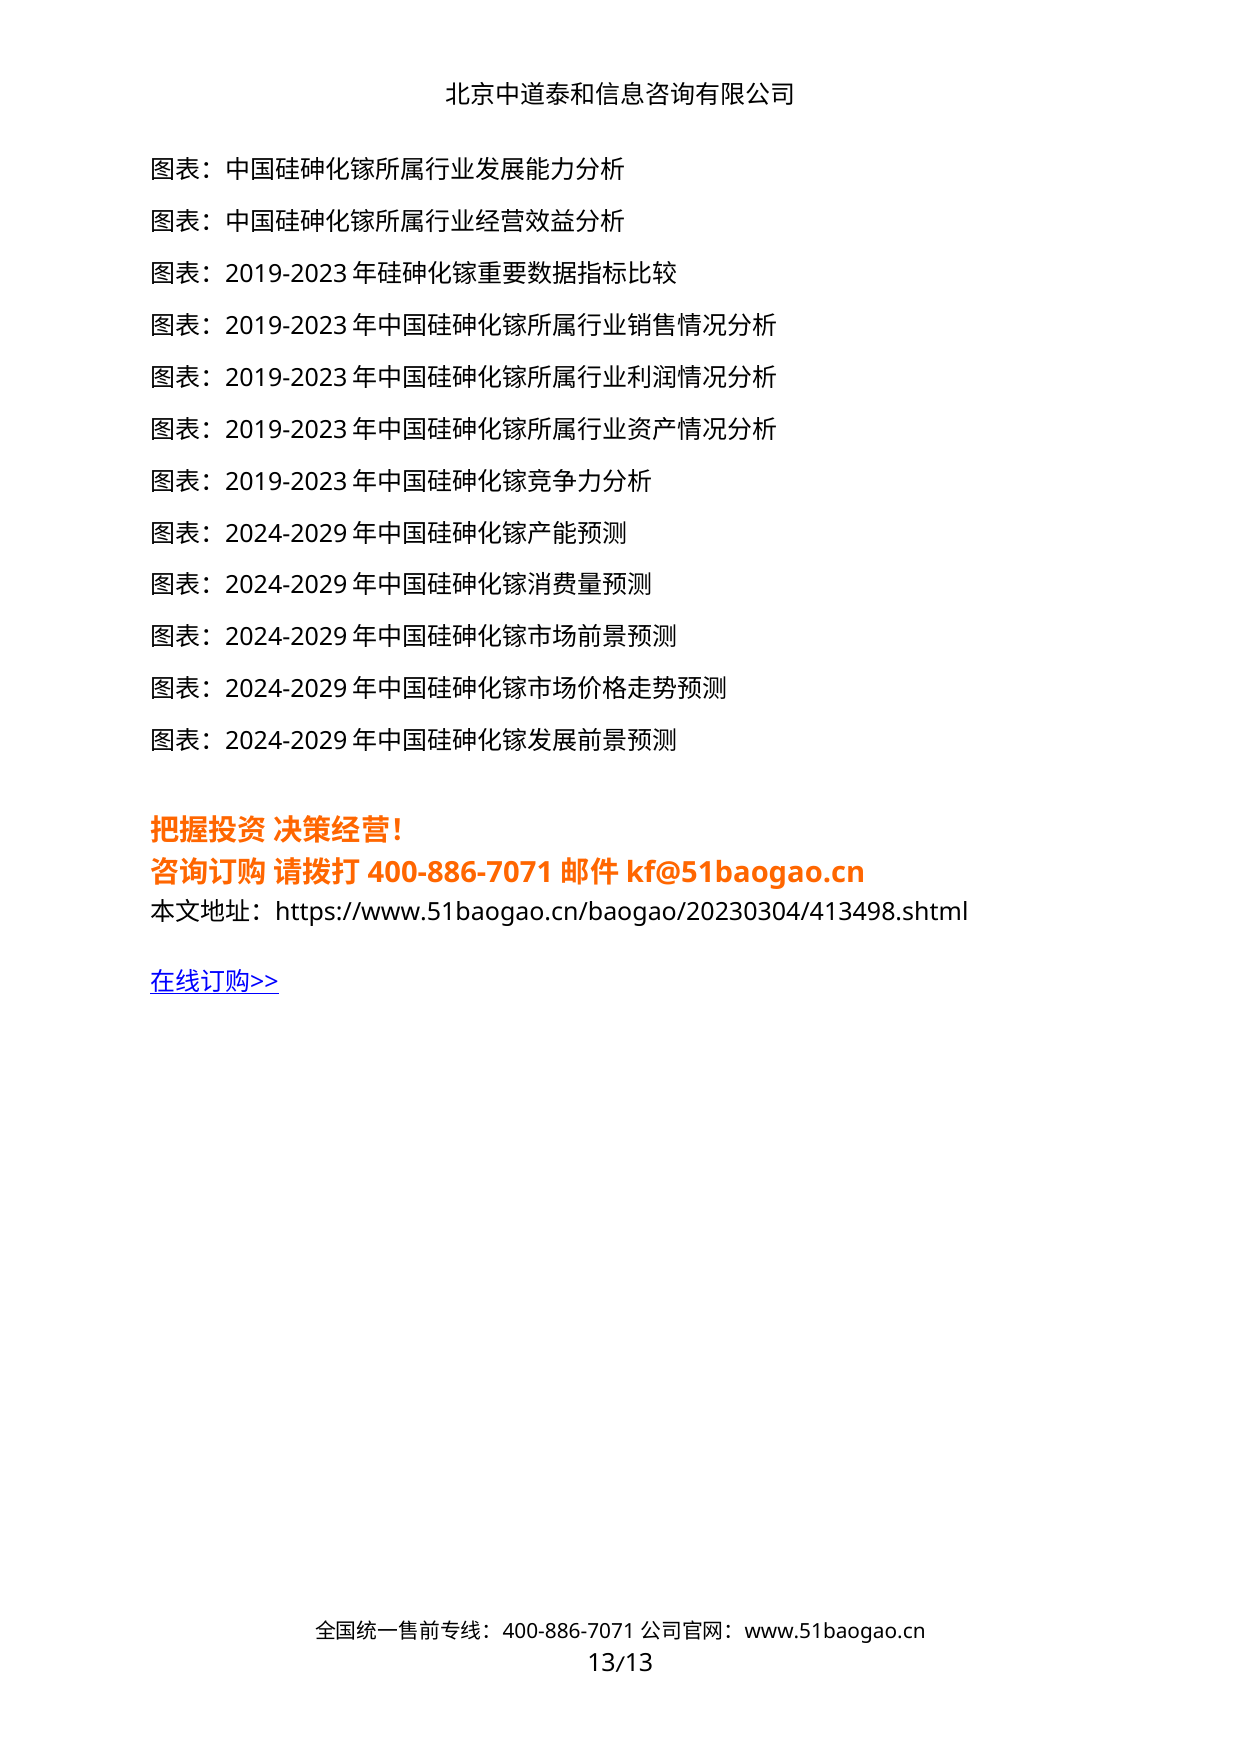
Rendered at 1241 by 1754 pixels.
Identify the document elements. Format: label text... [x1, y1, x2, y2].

text 在线订购>> [150, 927, 1090, 998]
text 图表：中国硅砷化镓所属行业发展能力分析 [150, 150, 1090, 186]
text 图表：中国硅砷化镓所属行业经营效益分析 [150, 202, 1090, 238]
text 图表：2024-2029年中国硅砷化镓产能预测 [150, 513, 1090, 549]
text 图表：2019-2023年中国硅砷化镓所属行业销售情况分析 [150, 306, 1090, 342]
text 把握投资 决策经营！咨询订购 请拨打 400-886-7071 邮件 kf@51baogao.cn本文地址：https://www.51baogao.cn/baogao/20230304/413498.shtml [150, 772, 1090, 927]
text 图表：2024-2029年中国硅砷化镓发展前景预测 [150, 721, 1090, 757]
text 图表：2024-2029年中国硅砷化镓市场前景预测 [150, 617, 1090, 653]
text 图表：2019-2023年中国硅砷化镓竞争力分析 [150, 461, 1090, 497]
text 图表：2019-2023年中国硅砷化镓所属行业利润情况分析 [150, 357, 1090, 394]
text 图表：2019-2023年中国硅砷化镓所属行业资产情况分析 [150, 409, 1090, 446]
text 图表：2019-2023年硅砷化镓重要数据指标比较 [150, 254, 1090, 290]
text 图表：2024-2029年中国硅砷化镓消费量预测 [150, 565, 1090, 601]
text 图表：2024-2029年中国硅砷化镓市场价格走势预测 [150, 669, 1090, 705]
